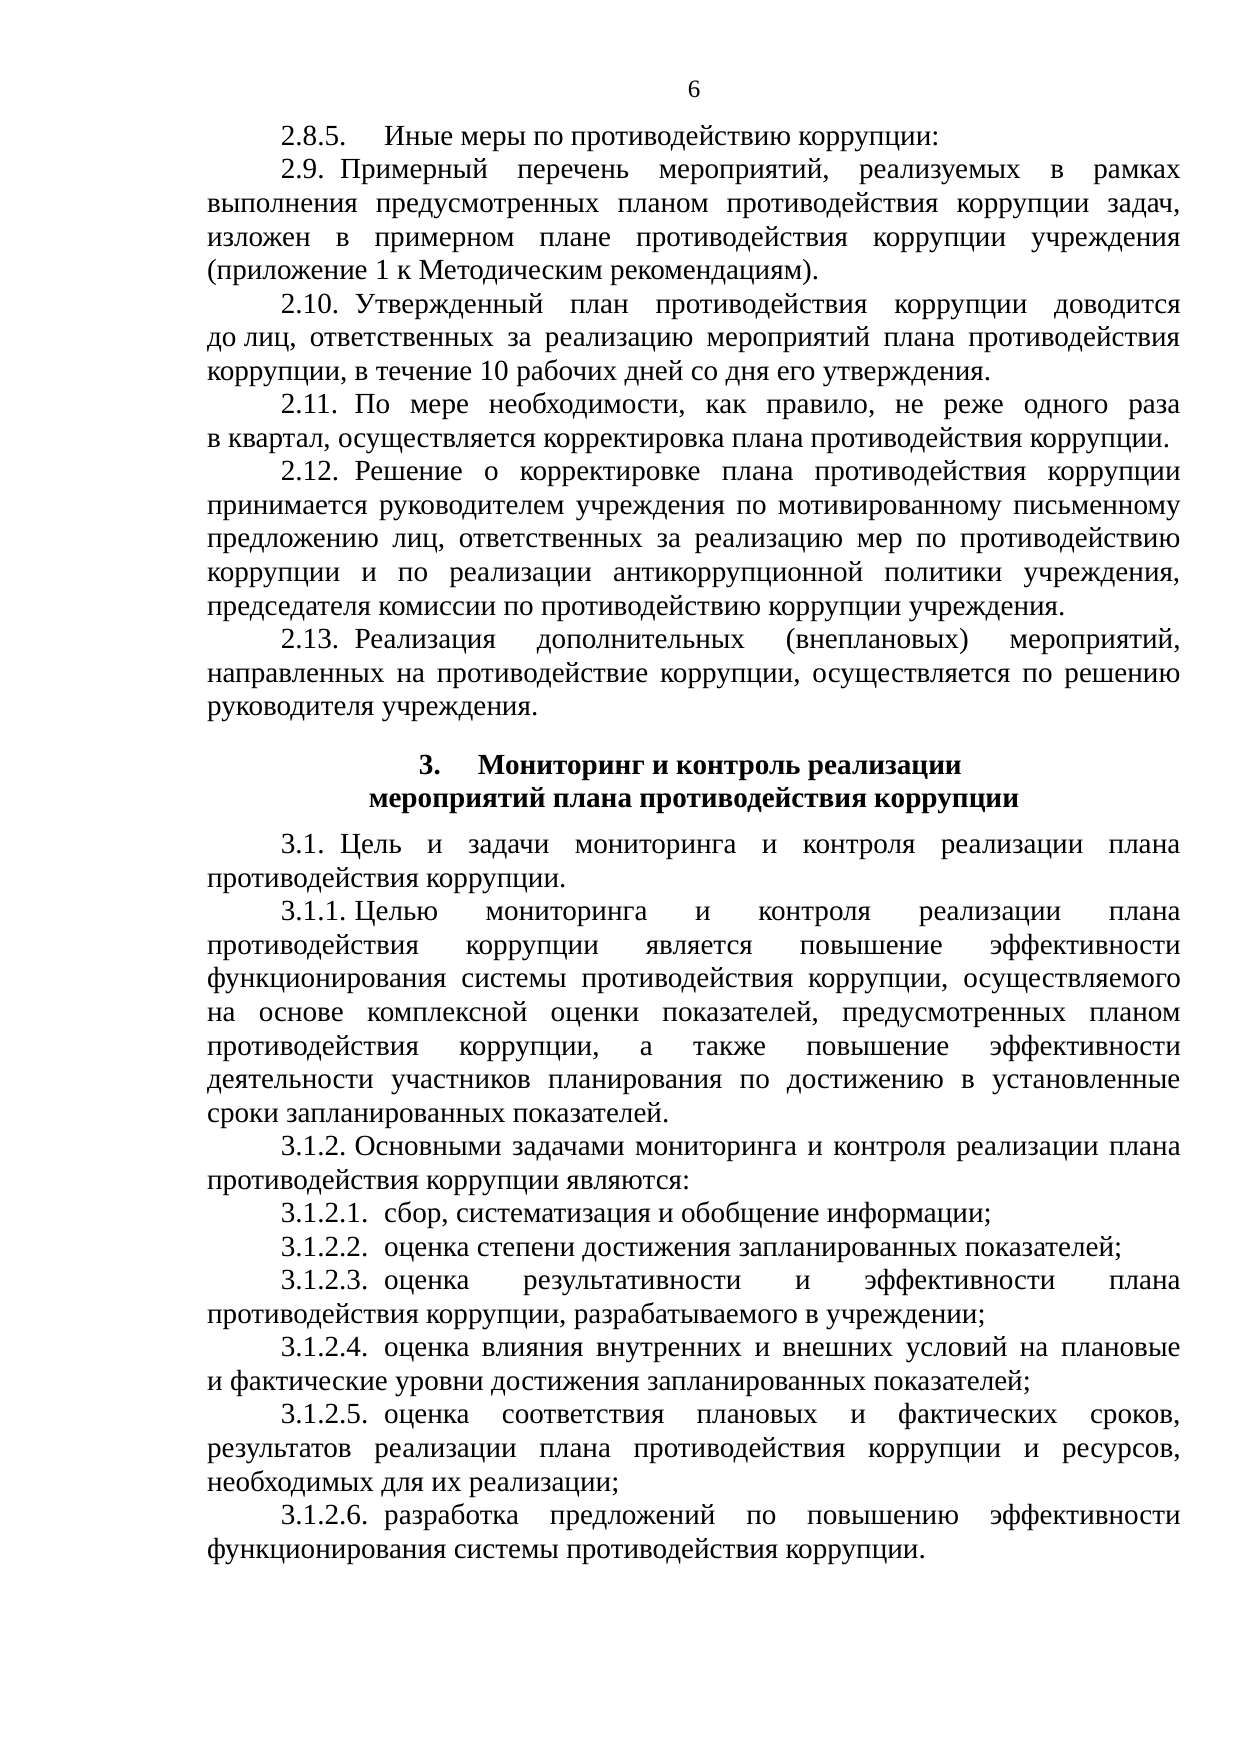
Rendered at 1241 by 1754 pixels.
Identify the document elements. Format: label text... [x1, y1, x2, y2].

list Основными задачами мониторинга и контроля реализации плана противодействия коррупции являются: [207, 1128, 1181, 1195]
list Реализация дополнительных (внеплановых) мероприятий, направленных на противодействие коррупции, осуществляется по решению руководителя учреждения. [207, 621, 1181, 722]
list По мере необходимости, как правило, не реже одного раза в квартал, осуществляется корректировка плана противодействия коррупции. [207, 386, 1181, 453]
list Целью мониторинга и контроля реализации плана противодействия коррупции является повышение эффективности функционирования системы противодействия коррупции, осуществляемого на основе комплексной оценки показателей, предусмотренных планом противодействия коррупции, а также повышение эффективности деятельности участников планирования по достижению в установленные сроки запланированных показателей. [207, 893, 1181, 1128]
list оценка степени достижения запланированных показателей; [207, 1229, 1181, 1262]
list оценка соответствия плановых и фактических сроков, результатов реализации плана противодействия коррупции и ресурсов, необходимых для их реализации; [207, 1397, 1181, 1497]
list оценка результативности и эффективности плана противодействия коррупции, разрабатываемого в учреждении; [207, 1262, 1181, 1329]
list сбор, систематизация и обобщение информации; [207, 1195, 1181, 1229]
list Цель и задачи мониторинга и контроля реализации плана противодействия коррупции. [207, 826, 1181, 893]
list Утвержденный план противодействия коррупции доводится до лиц, ответственных за реализацию мероприятий плана противодействия коррупции, в течение 10 рабочих дней со дня его утверждения. [207, 286, 1181, 386]
list Иные меры по противодействию коррупции: [207, 118, 1181, 152]
list Мониторинг и контроль реализации мероприятий плана противодействия коррупции [207, 747, 1181, 814]
list Примерный перечень мероприятий, реализуемых в рамках выполнения предусмотренных планом противодействия коррупции задач, изложен в примерном плане противодействия коррупции учреждения (приложение 1 к Методическим рекомендациям). [207, 152, 1181, 286]
list Решение о корректировке плана противодействия коррупции принимается руководителем учреждения по мотивированному письменному предложению лиц, ответственных за реализацию мер по противодействию коррупции и по реализации антикоррупционной политики учреждения, председателя комиссии по противодействию коррупции учреждения. [207, 453, 1181, 621]
list оценка влияния внутренних и внешних условий на плановые и фактические уровни достижения запланированных показателей; [207, 1329, 1181, 1397]
list разработка предложений по повышению эффективности функционирования системы противодействия коррупции. [207, 1497, 1181, 1564]
